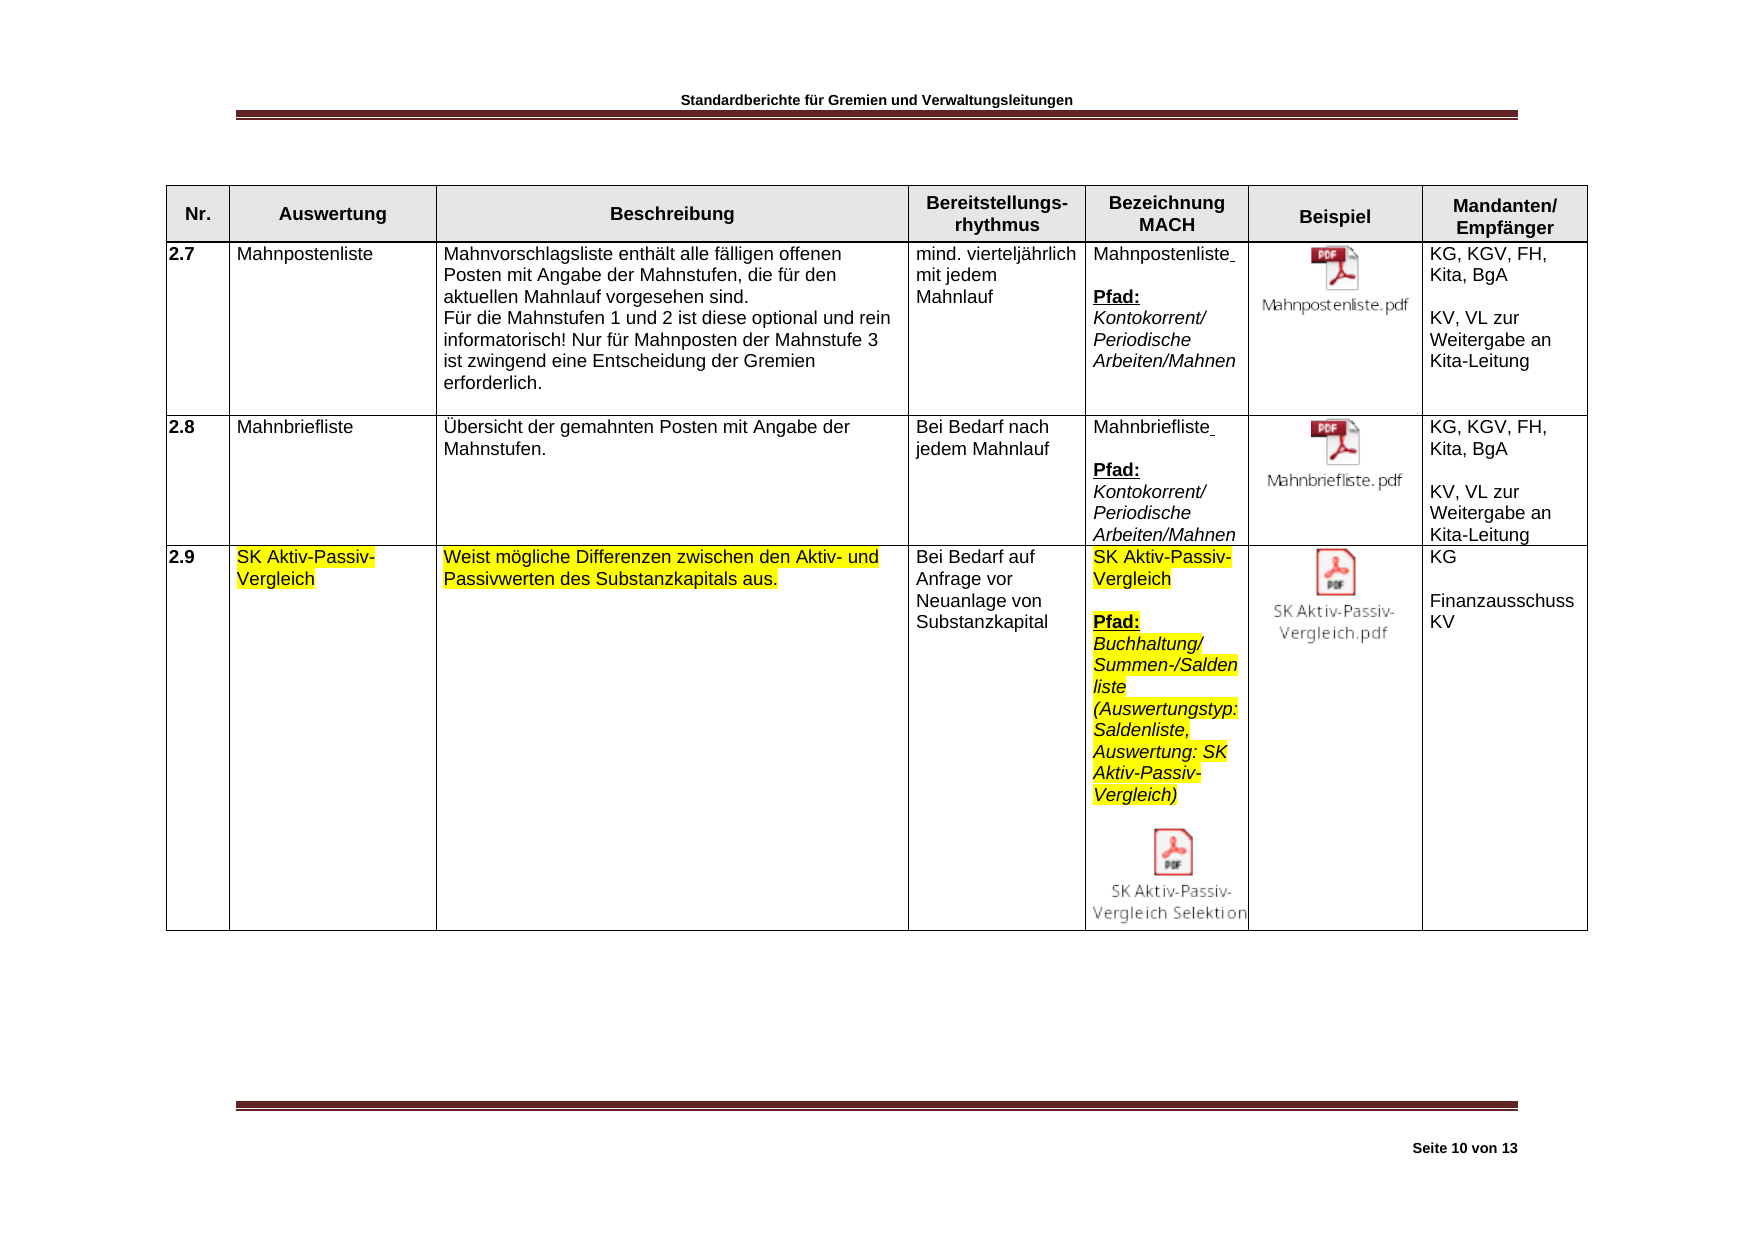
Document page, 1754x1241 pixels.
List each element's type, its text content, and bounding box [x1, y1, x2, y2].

table_cell KG, KGV, FH, Kita, BgA KV, VL zur Weitergabe an Kita-Leitung [1423, 416, 1587, 545]
table_cell Bei Bedarf auf Anfrage vor Neuanlage von Substanzkapital [909, 546, 1085, 930]
table_header Auswertung [230, 186, 436, 241]
table_cell KG Finanzausschuss KV [1423, 546, 1587, 930]
table_cell [1249, 546, 1422, 930]
table_header Beschreibung [437, 186, 908, 241]
table_cell [167, 416, 229, 545]
table_cell Bei Bedarf nach jedem Mahnlauf [909, 416, 1085, 545]
table_cell KG, KGV, FH, Kita, BgA KV, VL zur Weitergabe an Kita-Leitung [1423, 243, 1587, 415]
table_cell [167, 546, 229, 930]
table_cell [167, 243, 229, 415]
table_header Bereitstellungs-rhythmus [909, 186, 1085, 241]
table_cell mind. vierteljährlich mit jedem Mahnlauf [909, 243, 1085, 415]
table_header Mandanten/ Empfänger [1423, 186, 1587, 241]
table_cell Übersicht der gemahnten Posten mit Angabe der Mahnstufen. [437, 416, 908, 545]
table_header Bezeichnung MACH [1086, 186, 1248, 241]
table_cell Mahnpostenliste Pfad: Kontokorrent/ Periodische Arbeiten/Mahnen [1086, 243, 1248, 415]
table_cell Weist mögliche Differenzen zwischen den Aktiv- und Passivwerten des Substanzkapitals aus. [437, 546, 908, 930]
table_header Beispiel [1249, 186, 1422, 241]
table_cell SK Aktiv-Passiv-Vergleich [230, 546, 436, 930]
table_cell Mahnvorschlagsliste enthält alle fälligen offenen Posten mit Angabe der Mahnstufen, die für den aktuellen Mahnlauf vorgesehen sind. Für die Mahnstufen 1 und 2 ist diese optional und rein informatorisch! Nur für Mahnposten der Mahnstufe 3 ist zwingend eine Entscheidung der Gremien erforderlich. [437, 243, 908, 415]
table_cell Mahnpostenliste [230, 243, 436, 415]
table_header Nr. [167, 186, 229, 241]
table_cell [1249, 416, 1422, 545]
table_cell SK Aktiv-Passiv-Vergleich Pfad: Buchhaltung/ Summen-/Saldenliste (Auswertungstyp: Saldenliste, Auswertung: SK Aktiv-Passiv-Vergleich) [1086, 546, 1248, 930]
table_cell Mahnbriefliste [230, 416, 436, 545]
table_cell Mahnbriefliste Pfad: Kontokorrent/ Periodische Arbeiten/Mahnen [1086, 416, 1248, 545]
table_cell [1249, 243, 1422, 415]
